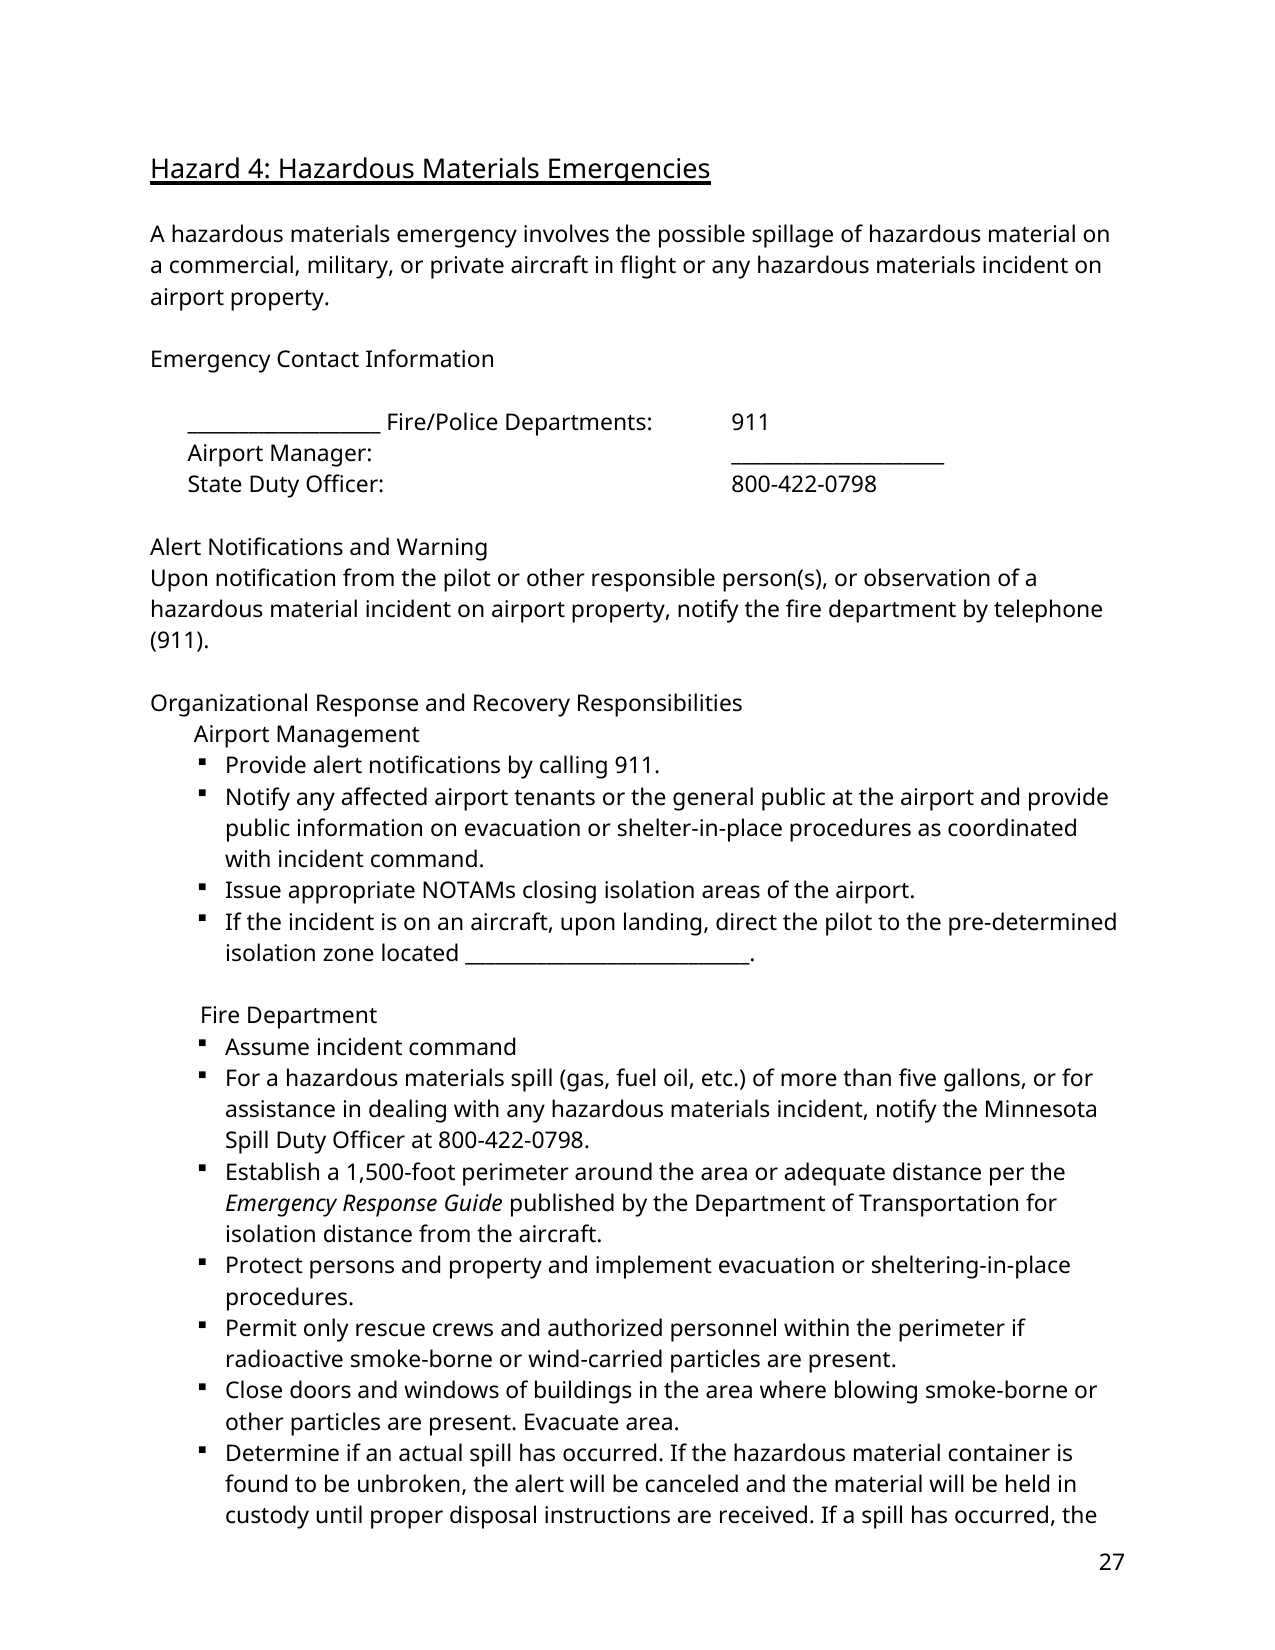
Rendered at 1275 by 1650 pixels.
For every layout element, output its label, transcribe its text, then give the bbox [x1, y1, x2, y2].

list For a hazardous materials spill (gas, fuel oil, etc.) of more than five gallons, or for assistance in dealing with any hazardous materials incident, notify the Minnesota Spill Duty Officer at 800-422-0798. [197, 1062, 1125, 1156]
text State Duty Officer: 800-422-0798 [187, 468, 1125, 499]
text Airport Manager: _____________________ [187, 437, 1125, 468]
list Establish a 1,500-foot perimeter around the area or adequate distance per the Emergency Response Guide published by the Department of Transportation for isolation distance from the aircraft. [197, 1156, 1125, 1249]
list Permit only rescue crews and authorized personnel within the perimeter if radioactive smoke-borne or wind-carried particles are present. [197, 1312, 1125, 1374]
list Provide alert notifications by calling 911. [197, 749, 1125, 781]
text Fire Department [200, 999, 1125, 1031]
text Upon notification from the pilot or other responsible person(s), or observation of a hazardous material incident on airport property, notify the fire department by telephone (911). [150, 562, 1125, 656]
list Protect persons and property and implement evacuation or sheltering-in-place procedures. [197, 1249, 1125, 1312]
list If the incident is on an aircraft, upon landing, direct the pilot to the pre-determined isolation zone located ____________________________. [197, 906, 1125, 968]
text A hazardous materials emergency involves the possible spillage of hazardous material on a commercial, military, or private aircraft in flight or any hazardous materials incident on airport property. [150, 218, 1125, 312]
list Notify any affected airport tenants or the general public at the airport and provide public information on evacuation or shelter-in-place procedures as coordinated with incident command. [197, 781, 1125, 874]
text Alert Notifications and Warning [150, 531, 1125, 562]
list Issue appropriate NOTAMs closing isolation areas of the airport. [197, 874, 1125, 906]
text Emergency Contact Information [150, 343, 1125, 374]
text Hazard 4: Hazardous Materials Emergencies [150, 150, 1125, 187]
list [197, 1437, 1125, 1531]
text ___________________ Fire/Police Departments: 911 [187, 406, 1125, 437]
text Organizational Response and Recovery Responsibilities [150, 687, 1125, 718]
list Assume incident command [197, 1031, 1125, 1062]
list Close doors and windows of buildings in the area where blowing smoke-borne or other particles are present. Evacuate area. [197, 1374, 1125, 1437]
text Airport Management [194, 718, 1125, 749]
